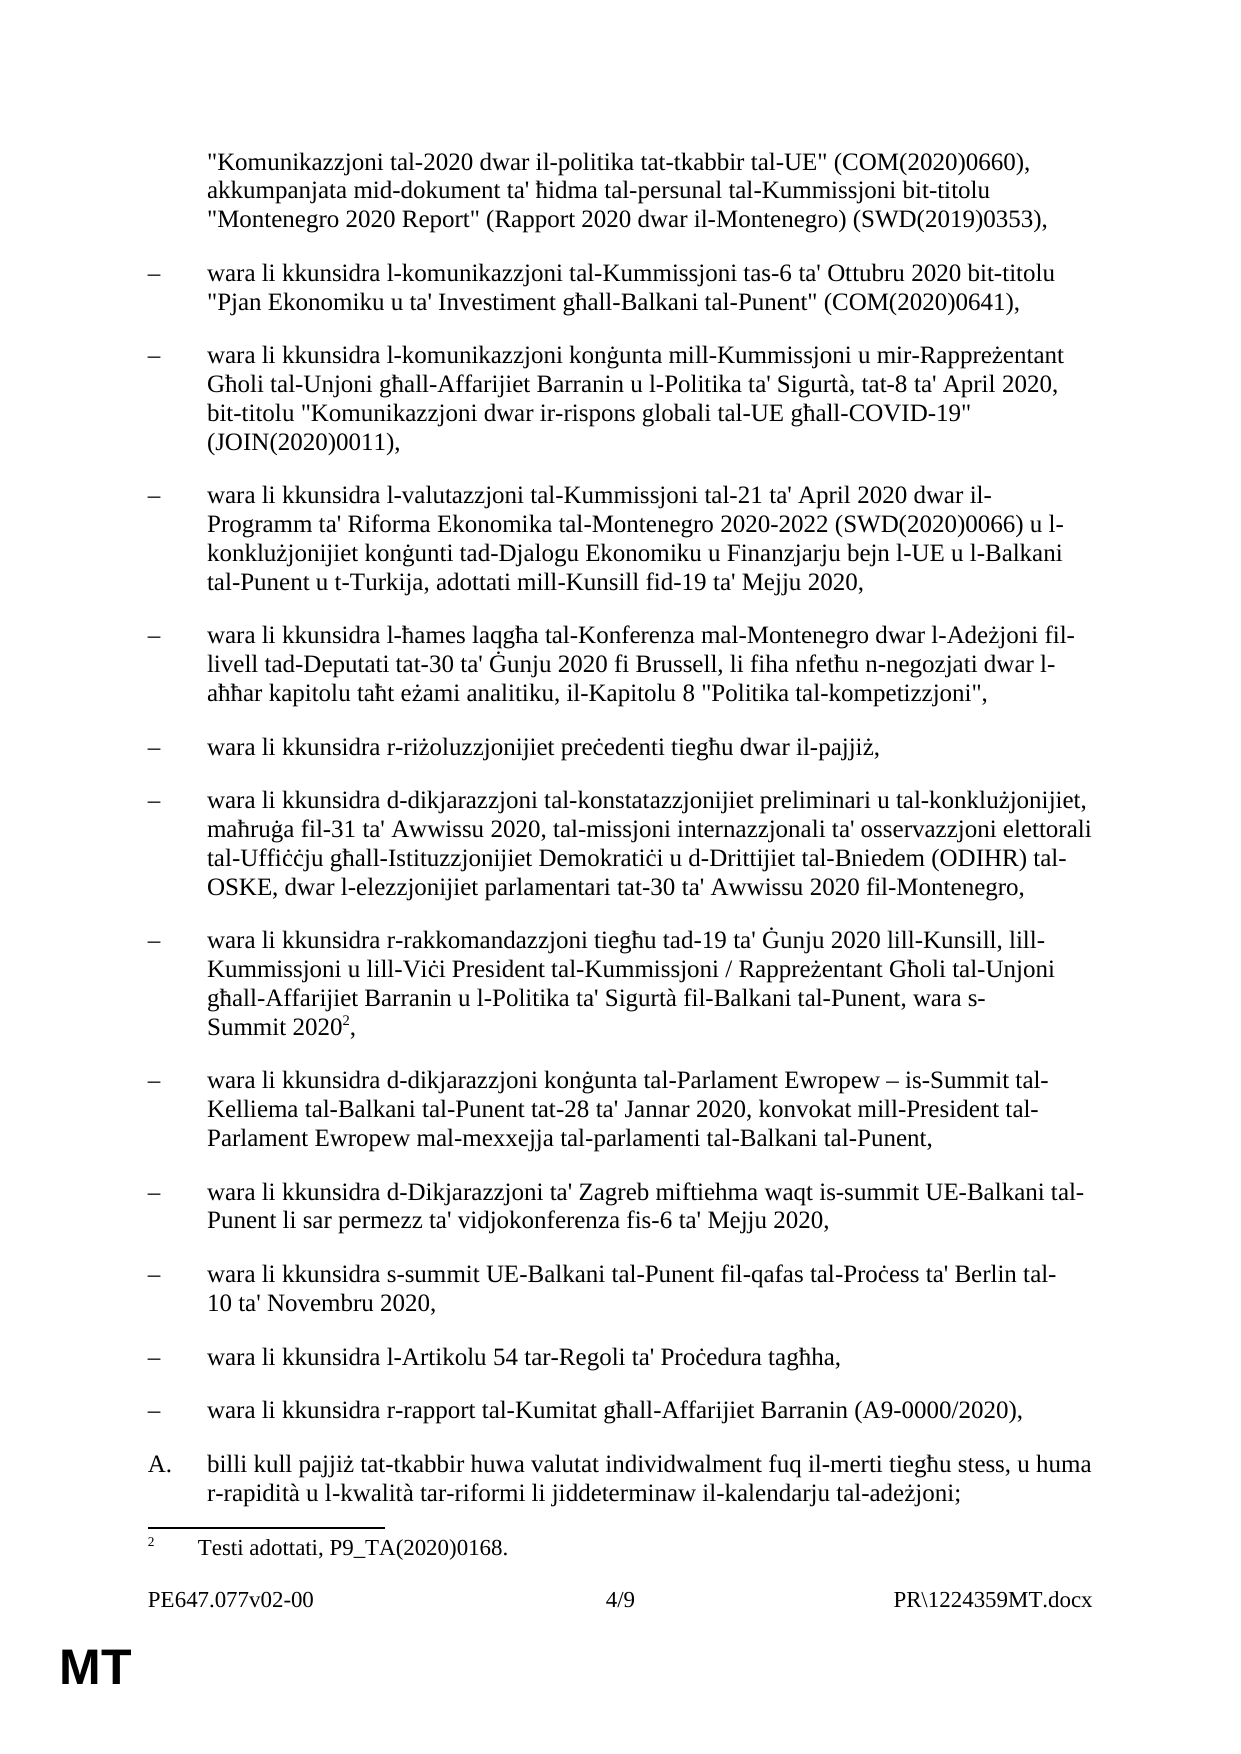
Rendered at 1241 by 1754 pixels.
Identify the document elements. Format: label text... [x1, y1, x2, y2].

text – wara li kkunsidra l-komunikazzjoni tal-Kummissjoni tas-6 ta' Ottubru 2020 bit-titolu "Pjan Ekonomiku u ta' Investiment għall-Balkani tal-Punent" (COM(2020)0641), [148, 258, 1092, 316]
text – wara li kkunsidra d-dikjarazzjoni tal-konstatazzjonijiet preliminari u tal-konklużjonijiet, maħruġa fil-31 ta' Awwissu 2020, tal-missjoni internazzjonali ta' osservazzjoni elettorali tal-Uffiċċju għall-Istituzzjonijiet Demokratiċi u d-Drittijiet tal-Bniedem (ODIHR) tal-OSKE, dwar l-elezzjonijiet parlamentari tat-30 ta' Awwissu 2020 fil-Montenegro, [148, 786, 1092, 901]
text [148, 147, 1092, 233]
text – wara li kkunsidra l-valutazzjoni tal-Kummissjoni tal-21 ta' April 2020 dwar il-Programm ta' Riforma Ekonomika tal-Montenegro 2020-2022 (SWD(2020)0066) u l-konklużjonijiet konġunti tad-Djalogu Ekonomiku u Finanzjarju bejn l-UE u l-Balkani tal-Punent u t-Turkija, adottati mill-Kunsill fid-19 ta' Mejju 2020, [148, 481, 1092, 596]
text A. billi kull pajjiż tat-tkabbir huwa valutat individwalment fuq il-merti tiegħu stess, u huma r-rapidità u l-kwalità tar-riformi li jiddeterminaw il-kalendarju tal-adeżjoni; [148, 1449, 1092, 1507]
text – wara li kkunsidra r-rapport tal-Kumitat għall-Affarijiet Barranin (A9-0000/2020), [148, 1396, 1092, 1424]
text – wara li kkunsidra d-Dikjarazzjoni ta' Zagreb miftiehma waqt is-summit UE-Balkani tal-Punent li sar permezz ta' vidjokonferenza fis-6 ta' Mejju 2020, [148, 1177, 1092, 1234]
text – wara li kkunsidra s-summit UE-Balkani tal-Punent fil-qafas tal-Proċess ta' Berlin tal-10 ta' Novembru 2020, [148, 1259, 1092, 1317]
text – wara li kkunsidra l-ħames laqgħa tal-Konferenza mal-Montenegro dwar l-Adeżjoni fil-livell tad-Deputati tat-30 ta' Ġunju 2020 fi Brussell, li fiha nfetħu n-negozjati dwar l-aħħar kapitolu taħt eżami analitiku, il-Kapitolu 8 "Politika tal-kompetizzjoni", [148, 621, 1092, 707]
text – wara li kkunsidra r-riżoluzzjonijiet preċedenti tiegħu dwar il-pajjiż, [148, 732, 1092, 761]
text – wara li kkunsidra r-rakkomandazzjoni tiegħu tad-19 ta' Ġunju 2020 lill-Kunsill, lill-Kummissjoni u lill-Viċi President tal-Kummissjoni / Rappreżentant Għoli tal-Unjoni għall-Affarijiet Barranin u l-Politika ta' Sigurtà fil-Balkani tal-Punent, wara s-Summit 2020, [148, 926, 1092, 1041]
text – wara li kkunsidra d-dikjarazzjoni konġunta tal-Parlament Ewropew – is-Summit tal-Kelliema tal-Balkani tal-Punent tat-28 ta' Jannar 2020, konvokat mill-President tal-Parlament Ewropew mal-mexxejja tal-parlamenti tal-Balkani tal-Punent, [148, 1066, 1092, 1152]
text – wara li kkunsidra l-komunikazzjoni konġunta mill-Kummissjoni u mir-Rappreżentant Għoli tal-Unjoni għall-Affarijiet Barranin u l-Politika ta' Sigurtà, tat-8 ta' April 2020, bit-titolu "Komunikazzjoni dwar ir-rispons globali tal-UE għall-COVID-19" (JOIN(2020)0011), [148, 341, 1092, 456]
text – wara li kkunsidra l-Artikolu 54 tar-Regoli ta' Proċedura tagħha, [148, 1342, 1092, 1371]
